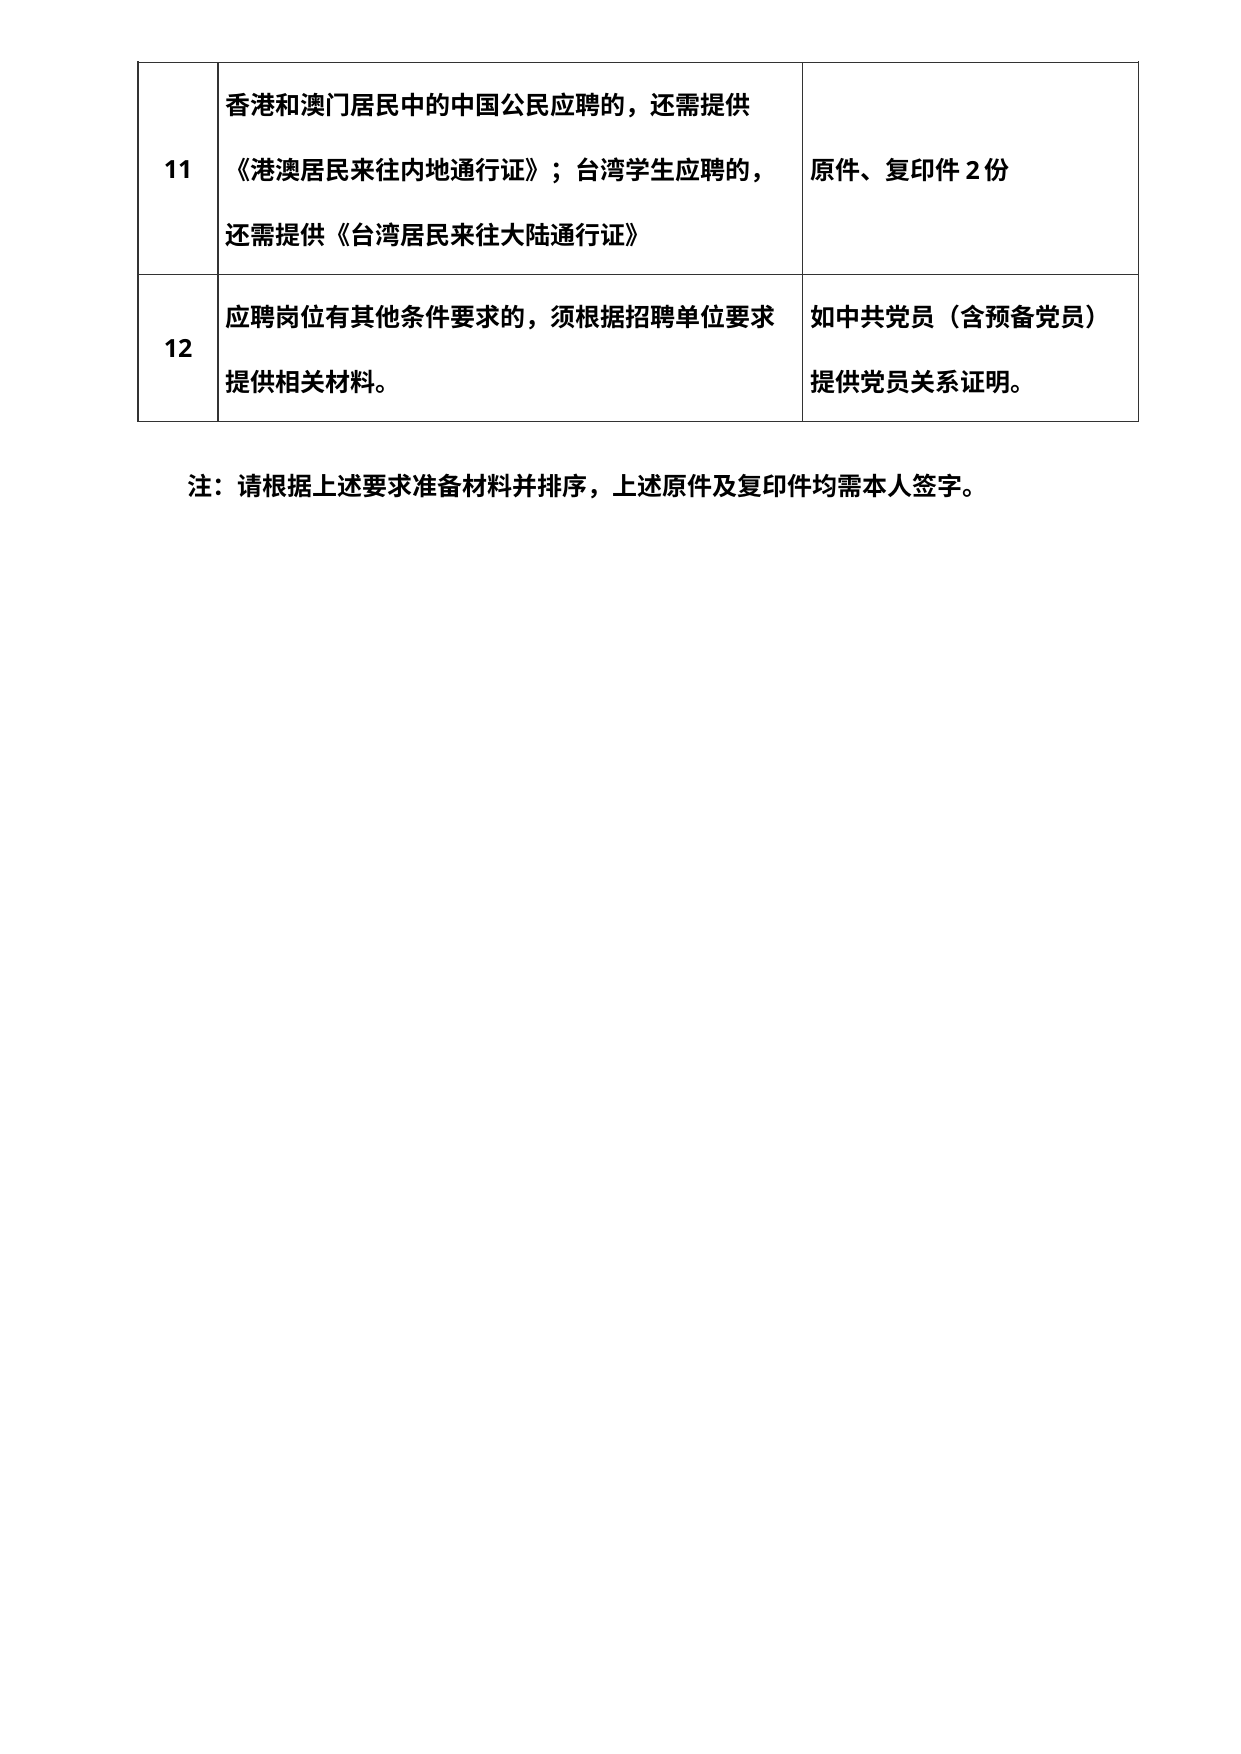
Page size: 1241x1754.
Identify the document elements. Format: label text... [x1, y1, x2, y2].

text 注：请根据上述要求准备材料并排序，上述原件及复印件均需本人签字。 [187, 452, 1053, 517]
table_cell 原件、复印件2份 [803, 63, 1138, 274]
table_cell 如中共党员（含预备党员）提供党员关系证明。 [803, 275, 1138, 421]
table_cell 12 [139, 275, 217, 421]
table_cell 11 [139, 63, 217, 274]
table_cell 应聘岗位有其他条件要求的，须根据招聘单位要求提供相关材料。 [219, 275, 802, 421]
table_cell 香港和澳门居民中的中国公民应聘的，还需提供《港澳居民来往内地通行证》；台湾学生应聘的，还需提供《台湾居民来往大陆通行证》 [219, 63, 802, 274]
